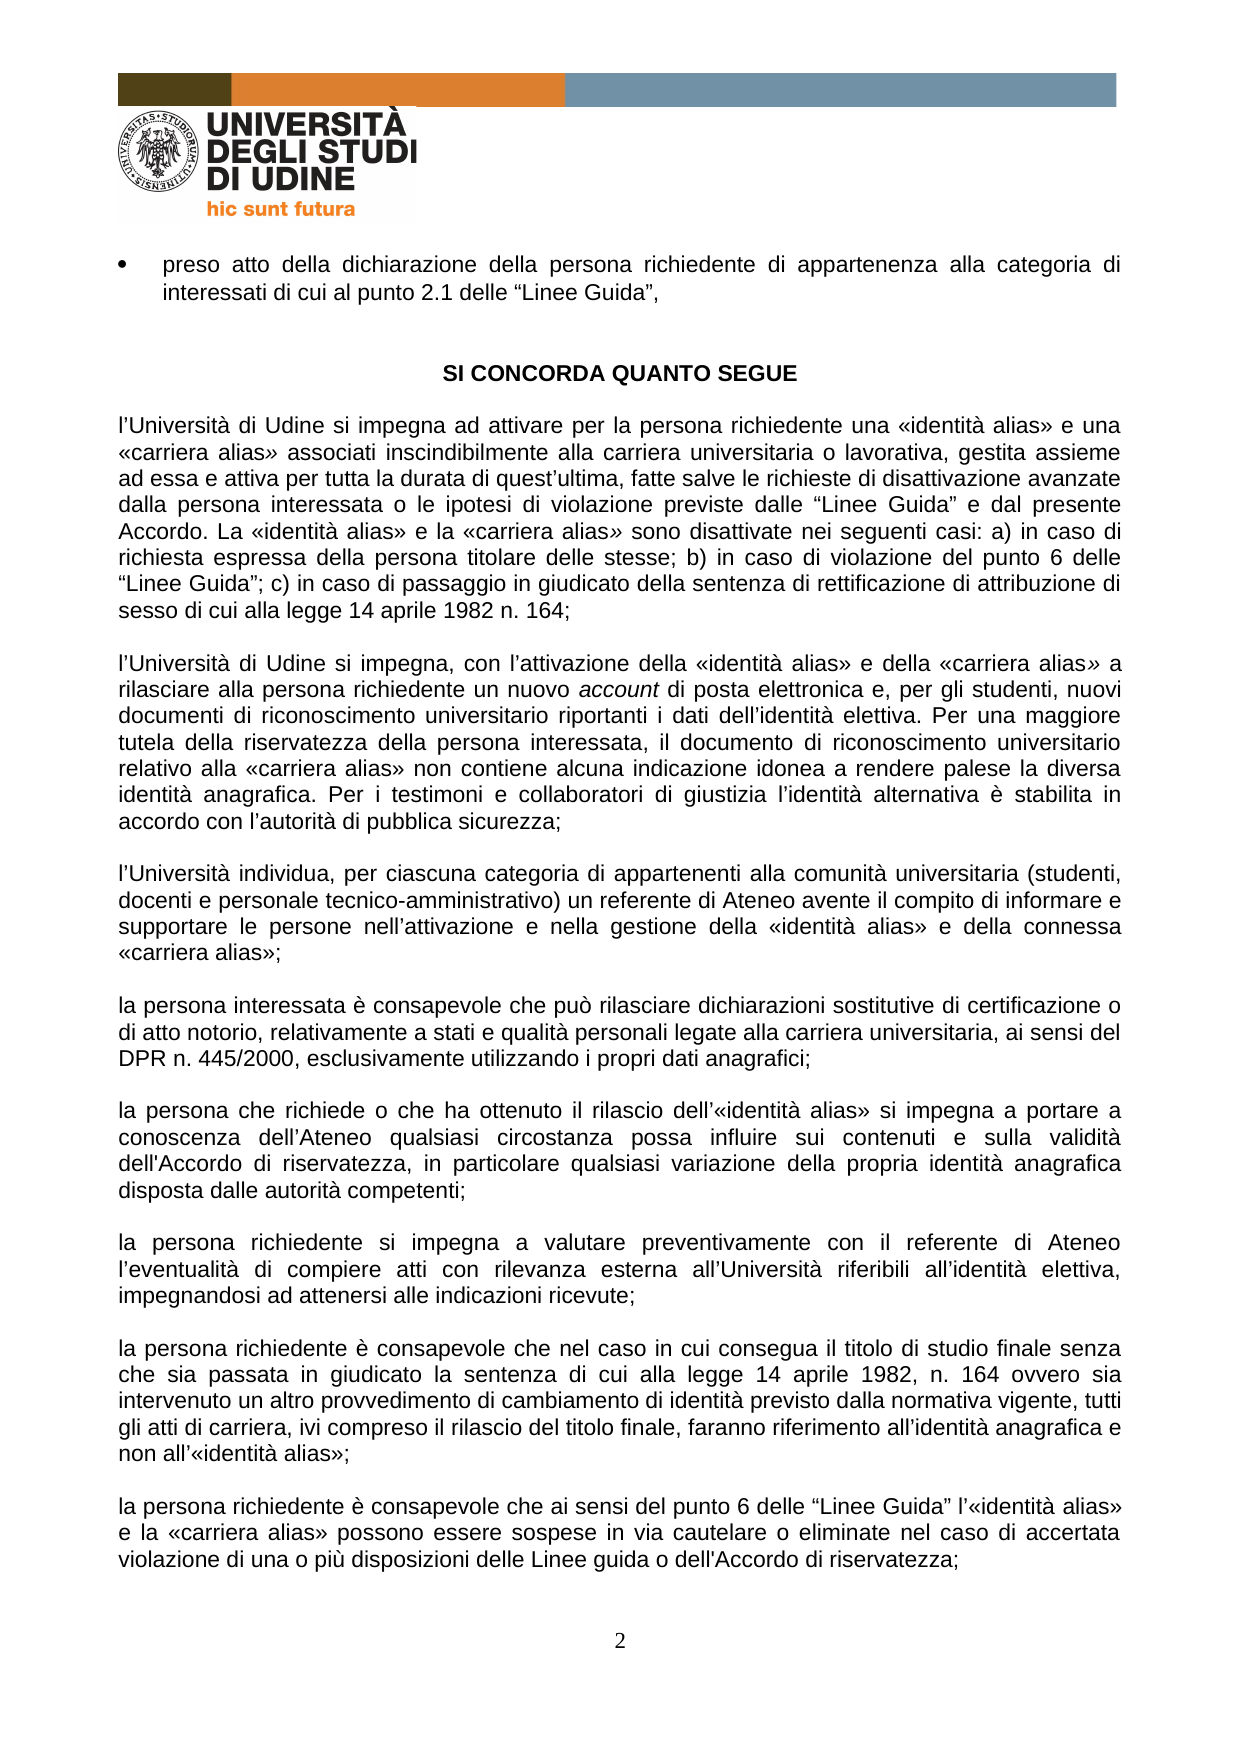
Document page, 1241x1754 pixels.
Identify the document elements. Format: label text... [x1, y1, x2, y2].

text la persona richiedente è consapevole che nel caso in cui consegua il titolo di studio finale senza che sia passata in giudicato la sentenza di cui alla legge 14 aprile 1982, n. 164 ovvero sia intervenuto un altro provvedimento di cambiamento di identità previsto dalla normativa vigente, tutti gli atti di carriera, ivi compreso il rilascio del titolo finale, faranno riferimento all’identità anagrafica e non all’«identità alias»; [118, 1335, 1122, 1466]
list preso atto della dichiarazione della persona richiedente di appartenenza alla categoria di interessati di cui al punto 2.1 delle “Linee Guida”, [118, 251, 1122, 305]
text l’Università individua, per ciascuna categoria di appartenenti alla comunità universitaria (studenti, docenti e personale tecnico-amministrativo) un referente di Ateneo avente il compito di informare e supportare le persone nell’attivazione e nella gestione della «identità alias» e della connessa «carriera alias»; [118, 860, 1122, 966]
text la persona richiedente si impegna a valutare preventivamente con il referente di Ateneo l’eventualità di compiere atti con rilevanza esterna all’Università riferibili all’identità elettiva, impegnandosi ad attenersi alle indicazioni ricevute; [118, 1229, 1122, 1308]
text l’Università di Udine si impegna, con l’attivazione della «identità alias» e della «carriera alias» a rilasciare alla persona richiedente un nuovo account di posta elettronica e, per gli studenti, nuovi documenti di riconoscimento universitario riportanti i dati dell’identità elettiva. Per una maggiore tutela della riservatezza della persona interessata, il documento di riconoscimento universitario relativo alla «carriera alias» non contiene alcuna indicazione idonea a rendere palese la diversa identità anagrafica. Per i testimoni e collaboratori di giustizia l’identità alternativa è stabilita in accordo con l’autorità di pubblica sicurezza; [118, 649, 1122, 834]
text la persona che richiede o che ha ottenuto il rilascio dell’«identità alias» si impegna a portare a conoscenza dell’Ateneo qualsiasi circostanza possa influire sui contenuti e sulla validità dell'Accordo di riservatezza, in particolare qualsiasi variazione della propria identità anagrafica disposta dalle autorità competenti; [118, 1097, 1122, 1203]
picture [118, 73, 1117, 224]
text SI CONCORDA QUANTO SEGUE [118, 359, 1122, 386]
text la persona richiedente è consapevole che ai sensi del punto 6 delle “Linee Guida” l’«identità alias» e la «carriera alias» possono essere sospese in via cautelare o eliminate nel caso di accertata violazione di una o più disposizioni delle Linee guida o dell'Accordo di riservatezza; [118, 1493, 1122, 1572]
text l’Università di Udine si impegna ad attivare per la persona richiedente una «identità alias» e una «carriera alias» associati inscindibilmente alla carriera universitaria o lavorativa, gestita assieme ad essa e attiva per tutta la durata di quest’ultima, fatte salve le richieste di disattivazione avanzate dalla persona interessata o le ipotesi di violazione previste dalle “Linee Guida” e dal presente Accordo. La «identità alias» e la «carriera alias» sono disattivate nei seguenti casi: a) in caso di richiesta espressa della persona titolare delle stesse; b) in caso di violazione del punto 6 delle “Linee Guida”; c) in caso di passaggio in giudicato della sentenza di rettificazione di attribuzione di sesso di cui alla legge 14 aprile 1982 n. 164; [118, 412, 1122, 623]
text la persona interessata è consapevole che può rilasciare dichiarazioni sostitutive di certificazione o di atto notorio, relativamente a stati e qualità personali legate alla carriera universitaria, ai sensi del DPR n. 445/2000, esclusivamente utilizzando i propri dati anagrafici; [118, 992, 1122, 1071]
